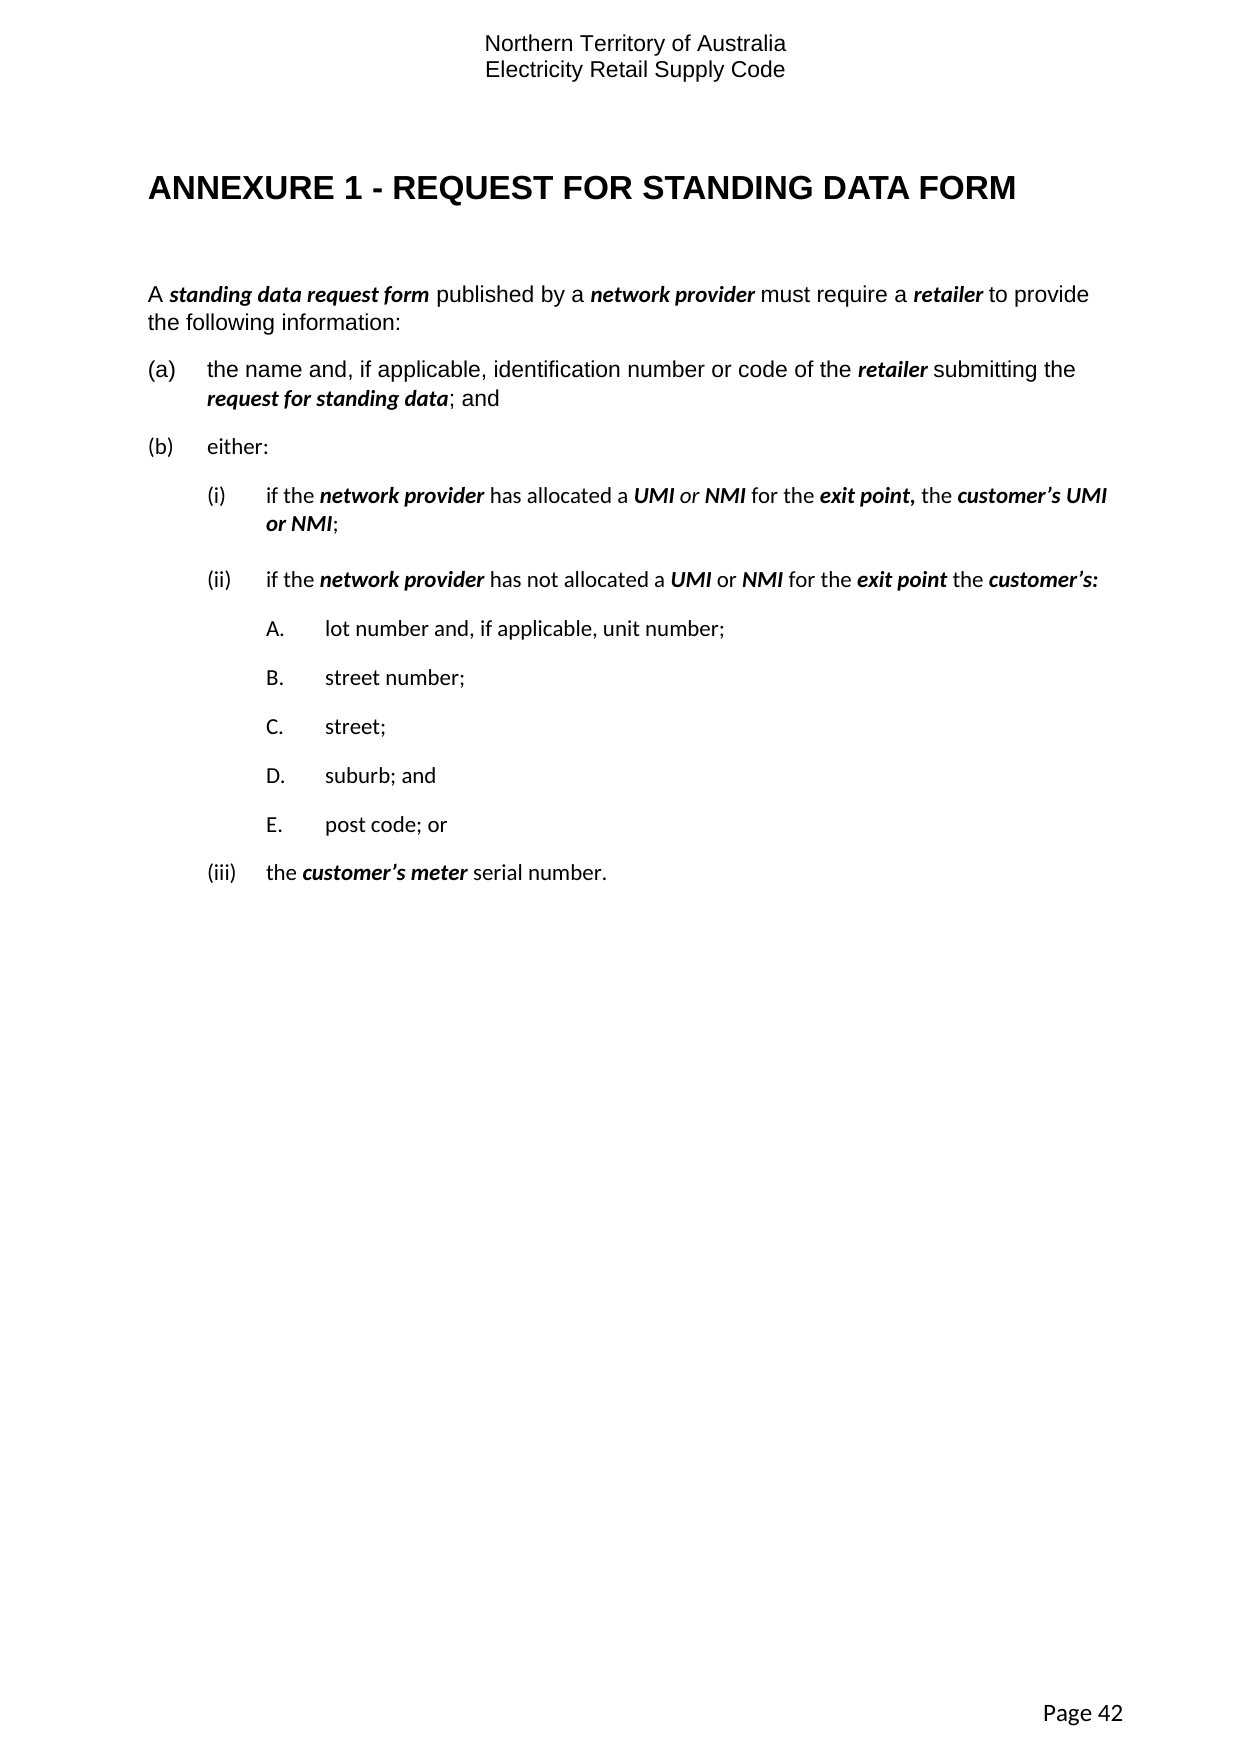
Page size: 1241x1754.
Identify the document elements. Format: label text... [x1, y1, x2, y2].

list if the network provider has not allocated a UMI or NMI for the exit point the customer’s: [207, 565, 1123, 593]
text E. post code; or [266, 810, 1123, 838]
text B. street number; [266, 663, 1123, 691]
text C. street; [266, 712, 1123, 740]
text (b) either: [148, 432, 1123, 461]
list the customer’s meter serial number. [207, 858, 1123, 887]
list if the network provider has allocated a UMI or NMI for the exit point, the customer’s UMI or NMI; [207, 481, 1123, 537]
text A standing data request form published by a network provider must require a retailer to provide the following information: [148, 280, 1123, 335]
text D. suburb; and [266, 761, 1123, 789]
text A. lot number and, if applicable, unit number; [266, 614, 1123, 642]
subtitle ANNEXURE 1 - REQUEST FOR STANDING DATA FORM [148, 168, 1123, 207]
text (a) the name and, if applicable, identification number or code of the retailer submitting the request for standing data; and [148, 356, 1123, 412]
